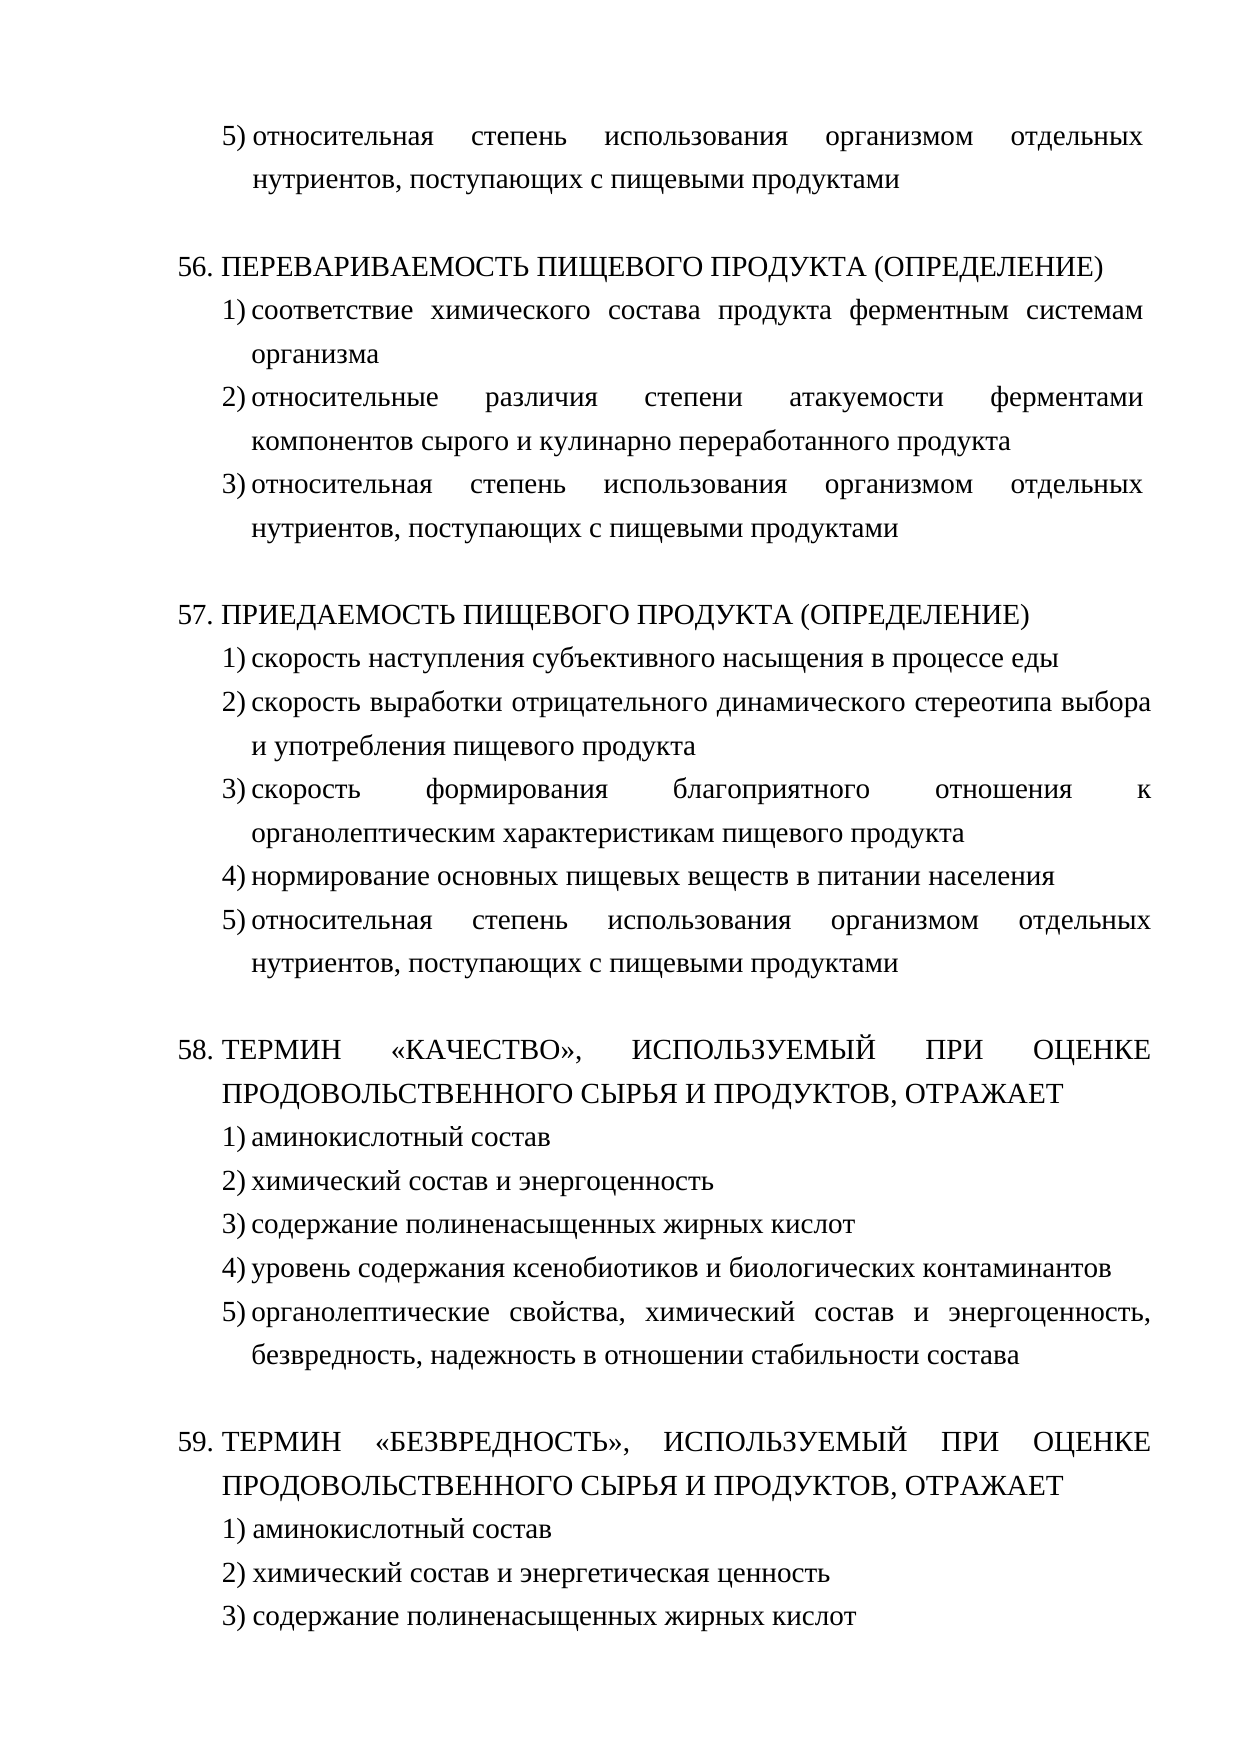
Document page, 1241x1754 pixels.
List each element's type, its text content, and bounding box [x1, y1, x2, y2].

list относительная степень использования организмом отдельных нутриентов, поступающих с пищевыми продуктами [222, 466, 1144, 543]
list уровень содержания ксенобиотиков и биологических контаминантов [222, 1250, 1152, 1284]
list относительная степень использования организмом отдельных нутриентов, поступающих с пищевыми продуктами [222, 902, 1152, 979]
list скорость выработки отрицательного динамического стереотипа выбора и употребления пищевого продукта [222, 684, 1152, 761]
list ТЕРМИН «БЕЗВРЕДНОСТЬ», ИСПОЛЬЗУЕМЫЙ ПРИ ОЦЕНКЕ ПРОДОВОЛЬСТВЕННОГО СЫРЬЯ И ПРОДУКТОВ, ОТРАЖАЕТ [177, 1424, 1152, 1501]
list относительные различия степени атакуемости ферментами компонентов сырого и кулинарно переработанного продукта [222, 379, 1144, 456]
list химический состав и энергоценность [222, 1163, 1152, 1197]
list химический состав и энергетическая ценность [222, 1555, 1152, 1588]
list аминокислотный состав [222, 1511, 1152, 1545]
list органолептические свойства, химический состав и энергоценность, безвредность, надежность в отношении стабильности состава [222, 1294, 1152, 1371]
list аминокислотный состав [222, 1119, 1152, 1153]
list содержание полиненасыщенных жирных кислот [222, 1598, 1152, 1632]
list относительная степень использования организмом отдельных нутриентов, поступающих с пищевыми продуктами [222, 118, 1144, 195]
list ТЕРМИН «КАЧЕСТВО», ИСПОЛЬЗУЕМЫЙ ПРИ ОЦЕНКЕ ПРОДОВОЛЬСТВЕННОГО СЫРЬЯ И ПРОДУКТОВ, ОТРАЖАЕТ [177, 1032, 1152, 1109]
list соответствие химического состава продукта ферментным системам организма [222, 292, 1144, 369]
list скорость наступления субъективного насыщения в процессе еды [222, 641, 1152, 674]
list содержание полиненасыщенных жирных кислот [222, 1207, 1152, 1240]
list ПЕРЕВАРИВАЕМОСТЬ ПИЩЕВОГО ПРОДУКТА (ОПРЕДЕЛЕНИЕ) [177, 249, 1144, 282]
list скорость формирования благоприятного отношения к органолептическим характеристикам пищевого продукта [222, 771, 1152, 848]
list нормирование основных пищевых веществ в питании населения [222, 858, 1152, 892]
list ПРИЕДАЕМОСТЬ ПИЩЕВОГО ПРОДУКТА (ОПРЕДЕЛЕНИЕ) [177, 597, 1152, 631]
